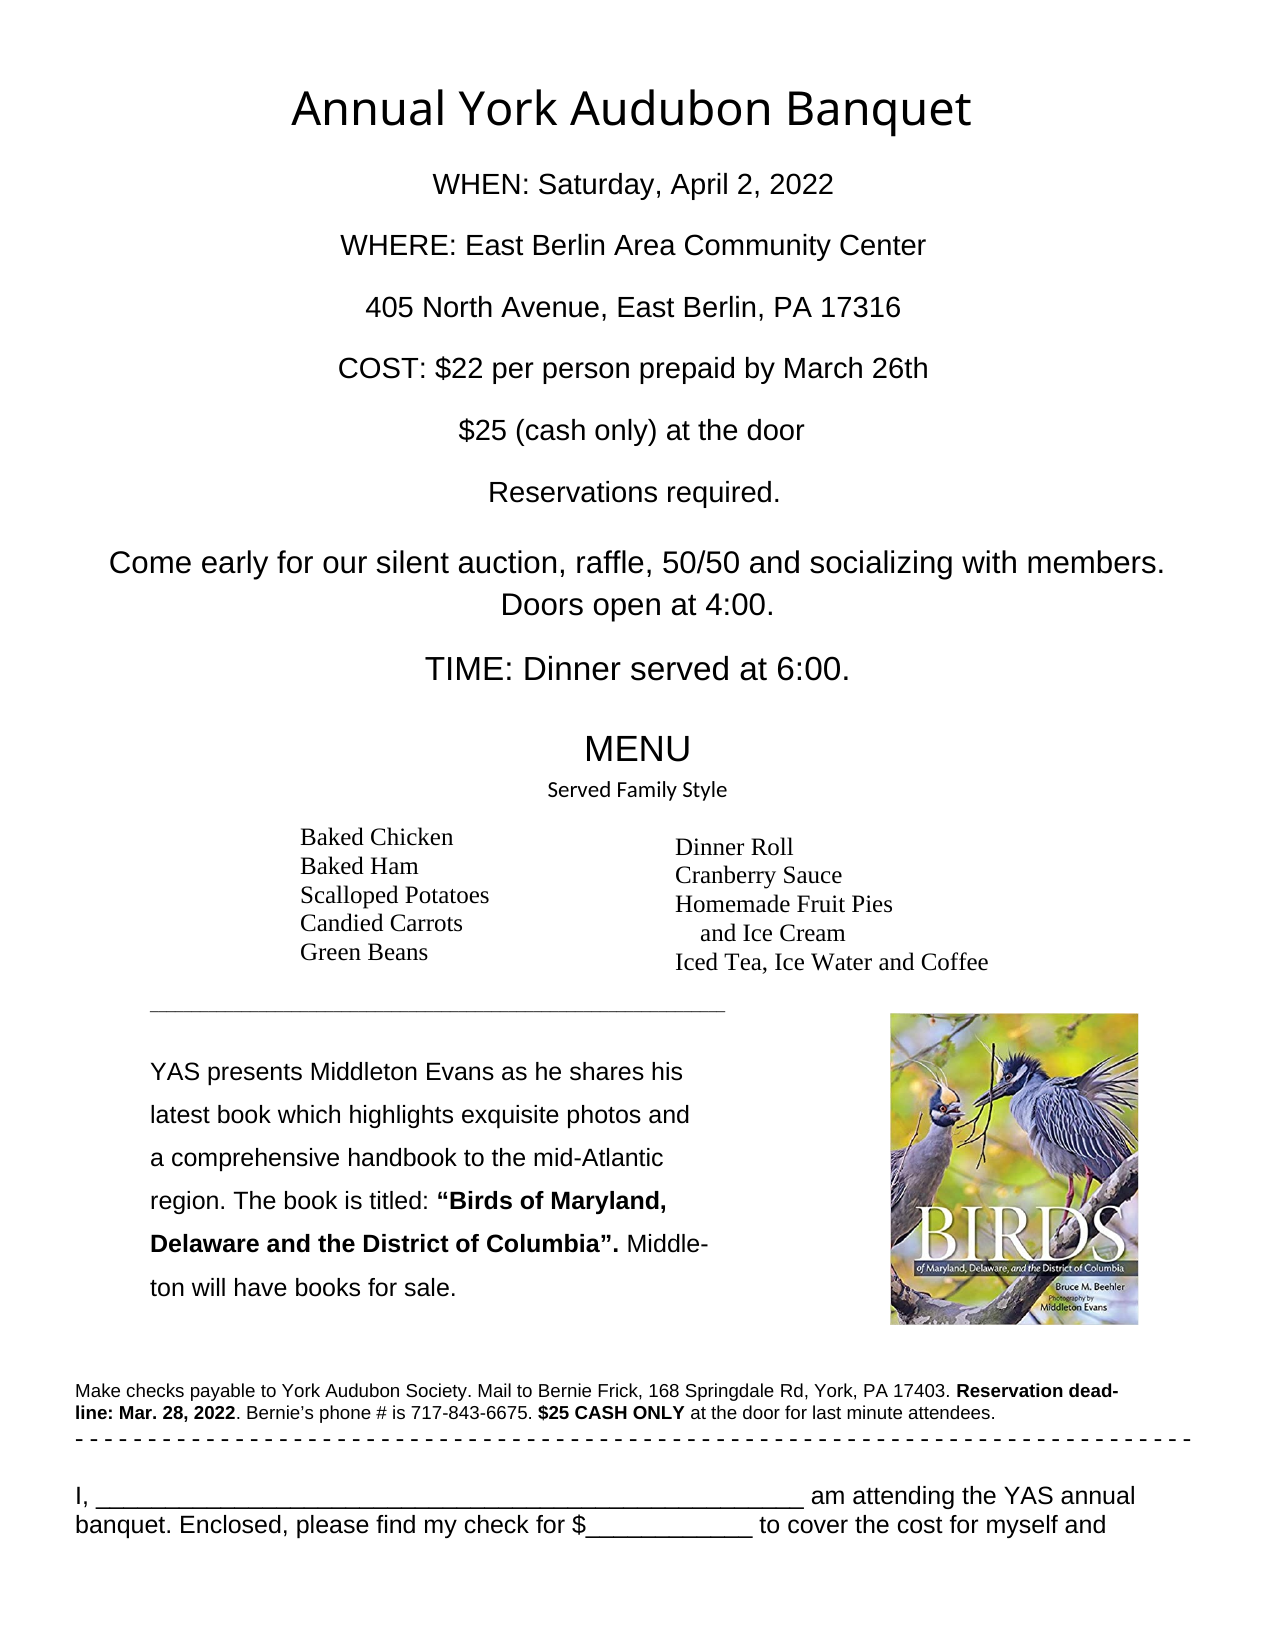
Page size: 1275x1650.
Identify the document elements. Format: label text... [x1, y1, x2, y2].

text Homemade Fruit Pies [675, 889, 1200, 918]
text Candied Carrots [225, 908, 600, 937]
text Dinner Roll [675, 832, 1200, 861]
text and Ice Cream [675, 918, 1200, 947]
text Baked Ham [225, 851, 600, 880]
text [75, 1452, 1200, 1538]
text Scalloped Potatoes [225, 880, 600, 908]
text Make checks payable to York Audubon Society. Mail to Bernie Frick, 168 Springdale Rd, York, PA 17403. Reservation dead- line: Mar. 28, 2022. Bernie’s phone # is 717-843-6675. $25 CASH ONLY at the door for last minute attendees. [75, 1380, 1200, 1423]
text 405 North Avenue, East Berlin, PA 17316 [75, 290, 1200, 352]
text - - - - - - - - - - - - - - - - - - - - - - - - - - - - - - - - - - - - - - - - - - - - - - - - - - - - - - - - - - - - - - - - - - - - - - - - - - - - - [75, 1423, 1200, 1452]
text $25 (cash only) at the door [75, 413, 1200, 475]
text WHEN: Saturday, April 2, 2022 [75, 167, 1200, 228]
text TIME: Dinner served at 6:00. MENU [75, 649, 1200, 769]
text Cranberry Sauce [675, 861, 1200, 889]
text COST: $22 per person prepaid by March 26th [75, 352, 1200, 413]
text Green Beans [75, 937, 600, 966]
text Come early for our silent auction, raffle, 50/50 and socializing with members. [75, 544, 1200, 581]
text Doors open at 4:00. [75, 586, 1200, 622]
text WHERE: East Berlin Area Community Center [75, 228, 1200, 290]
picture [890, 1013, 1139, 1325]
text Baked Chicken [225, 822, 600, 851]
text Served Family Style [75, 775, 1200, 803]
text YAS presents Middleton Evans as he shares his latest book which highlights exquisite photos and a comprehensive handbook to the mid-Atlantic region. The book is titled: “Birds of Maryland, Delaware and the District of Columbia”. Middle- ton will have books for sale. [150, 1057, 800, 1330]
text _____________________________________________________________________ [75, 976, 800, 1014]
text Annual York Audubon Banquet [75, 75, 1200, 167]
text Reservations required. [75, 475, 1200, 540]
text Iced Tea, Ice Water and Coffee [675, 947, 1200, 976]
